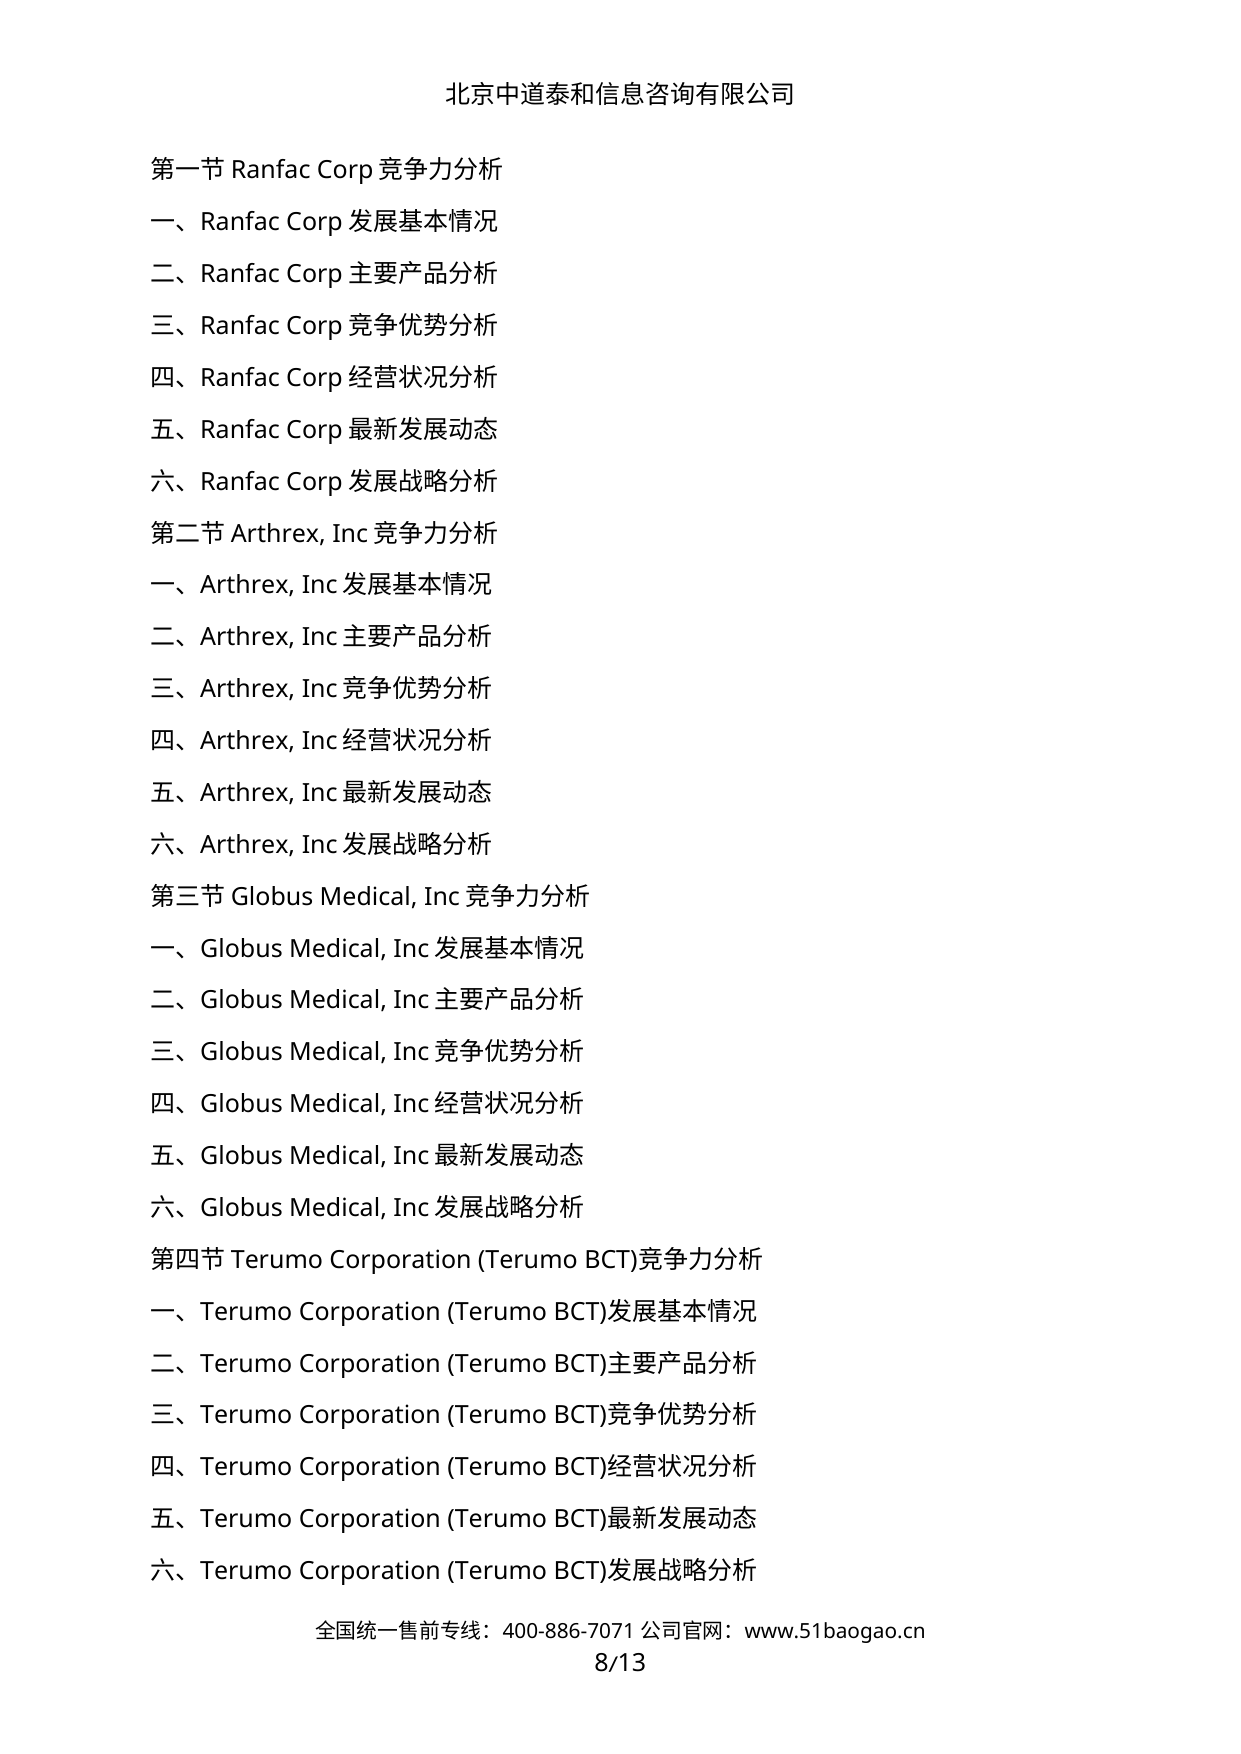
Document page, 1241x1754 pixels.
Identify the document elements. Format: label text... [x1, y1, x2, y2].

text 五、Terumo Corporation (Terumo BCT)最新发展动态 [150, 1499, 1090, 1535]
text 一、Arthrex, Inc发展基本情况 [150, 565, 1090, 601]
text 四、Terumo Corporation (Terumo BCT)经营状况分析 [150, 1447, 1090, 1483]
text 第二节 Arthrex, Inc竞争力分析 [150, 513, 1090, 549]
text 一、Terumo Corporation (Terumo BCT)发展基本情况 [150, 1291, 1090, 1327]
text 第四节 Terumo Corporation (Terumo BCT)竞争力分析 [150, 1239, 1090, 1276]
text 二、Ranfac Corp主要产品分析 [150, 254, 1090, 290]
text 第一节 Ranfac Corp竞争力分析 [150, 150, 1090, 186]
text 三、Terumo Corporation (Terumo BCT)竞争优势分析 [150, 1395, 1090, 1431]
text 五、Arthrex, Inc最新发展动态 [150, 772, 1090, 809]
text 二、Arthrex, Inc主要产品分析 [150, 617, 1090, 653]
text 四、Globus Medical, Inc经营状况分析 [150, 1084, 1090, 1120]
text 二、Terumo Corporation (Terumo BCT)主要产品分析 [150, 1343, 1090, 1379]
text 三、Globus Medical, Inc竞争优势分析 [150, 1032, 1090, 1068]
text 六、Arthrex, Inc发展战略分析 [150, 824, 1090, 861]
text 四、Ranfac Corp经营状况分析 [150, 357, 1090, 394]
text 二、Globus Medical, Inc主要产品分析 [150, 980, 1090, 1016]
text 一、Globus Medical, Inc发展基本情况 [150, 928, 1090, 964]
text 五、Ranfac Corp最新发展动态 [150, 409, 1090, 446]
text 一、Ranfac Corp发展基本情况 [150, 202, 1090, 238]
text 五、Globus Medical, Inc最新发展动态 [150, 1136, 1090, 1172]
text 第三节 Globus Medical, Inc竞争力分析 [150, 876, 1090, 912]
text 三、Arthrex, Inc竞争优势分析 [150, 669, 1090, 705]
text 六、Ranfac Corp发展战略分析 [150, 461, 1090, 497]
text 六、Terumo Corporation (Terumo BCT)发展战略分析 [150, 1551, 1090, 1587]
text 三、Ranfac Corp竞争优势分析 [150, 306, 1090, 342]
text 六、Globus Medical, Inc发展战略分析 [150, 1187, 1090, 1224]
text 四、Arthrex, Inc经营状况分析 [150, 721, 1090, 757]
